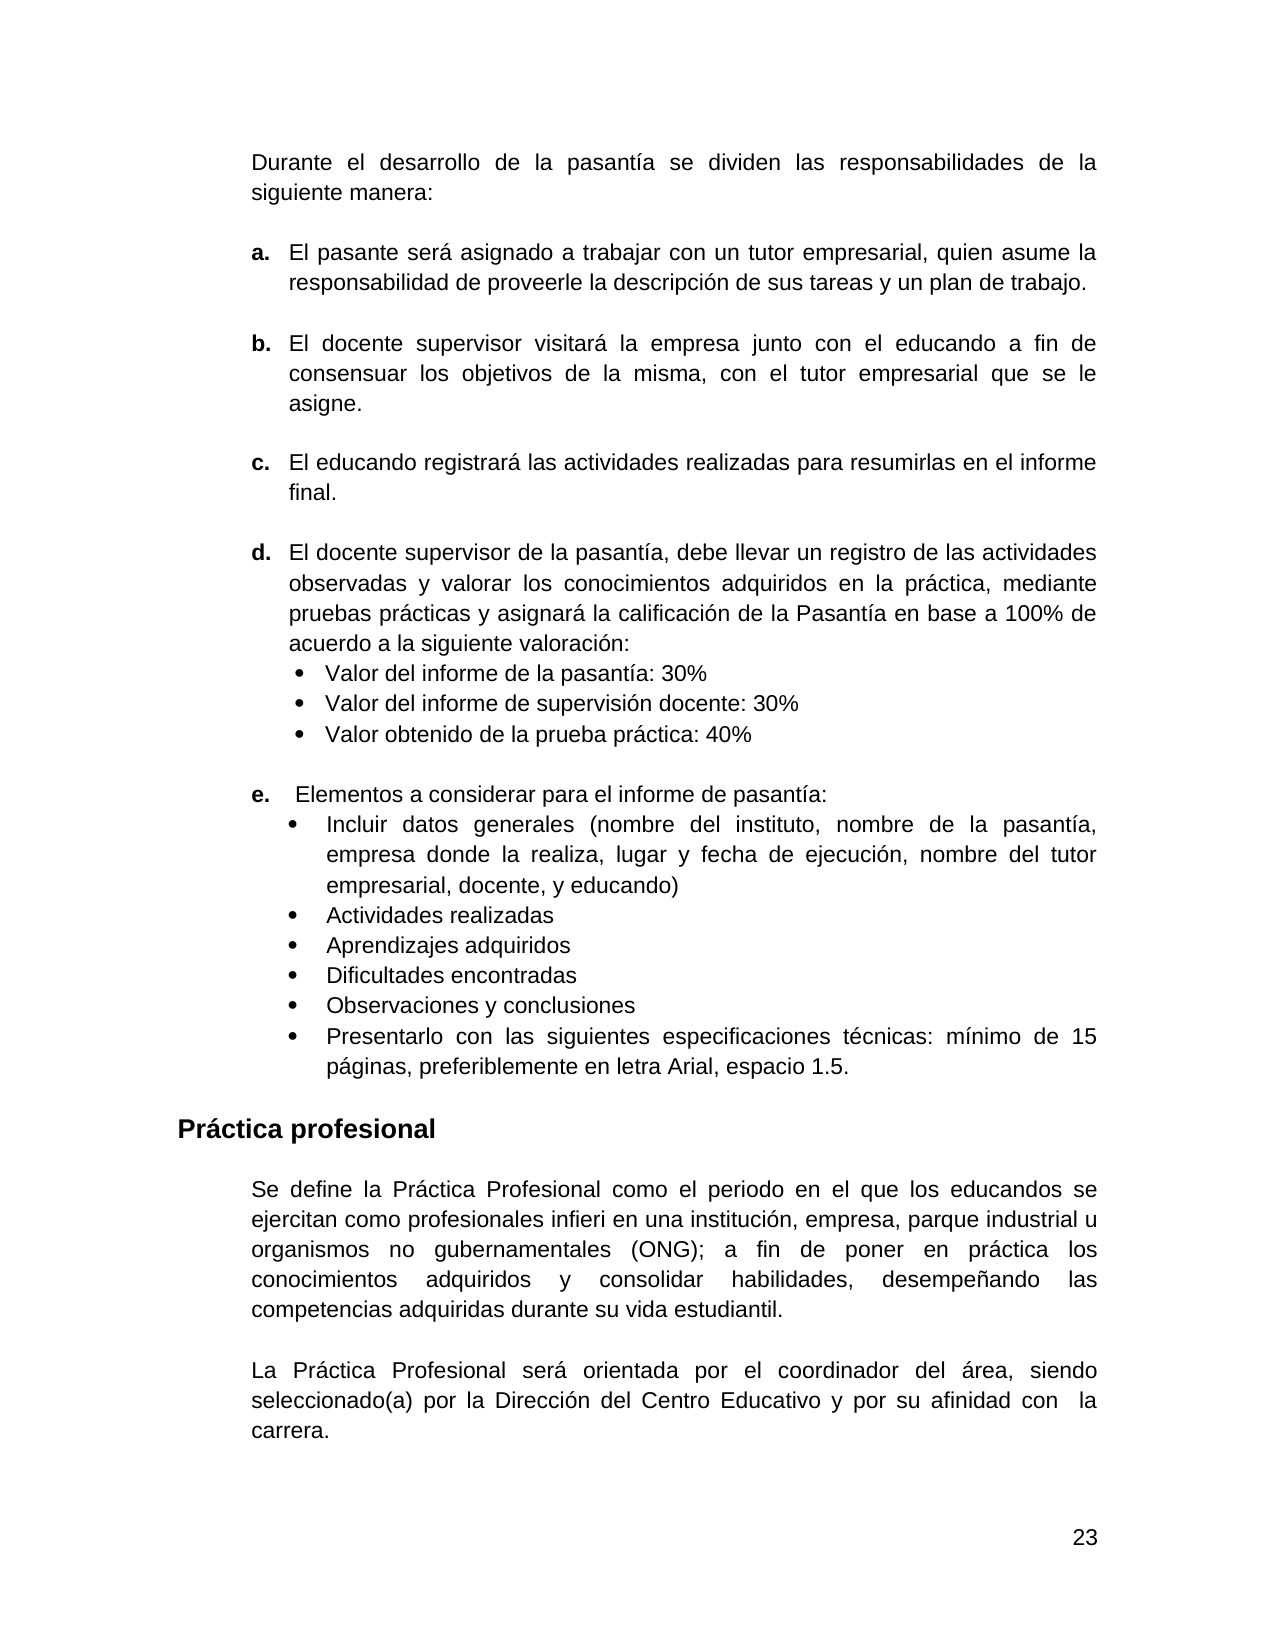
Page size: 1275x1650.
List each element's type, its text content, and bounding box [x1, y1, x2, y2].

list El docente supervisor de la pasantía, debe llevar un registro de las actividades observadas y valorar los conocimientos adquiridos en la práctica, mediante pruebas prácticas y asignará la calificación de la Pasantía en base a 100% de acuerdo a la siguiente valoración: [251, 539, 1098, 656]
list Valor obtenido de la prueba práctica: 40% [295, 721, 1098, 747]
list Observaciones y conclusiones [288, 992, 1098, 1019]
text La Práctica Profesional será orientada por el coordinador del área, siendo seleccionado(a) por la Dirección del Centro Educativo y por su afinidad con la carrera. [251, 1357, 1098, 1443]
list Presentarlo con las siguientes especificaciones técnicas: mínimo de 15 páginas, preferiblemente en letra Arial, espacio 1.5. [288, 1023, 1098, 1079]
list El pasante será asignado a trabajar con un tutor empresarial, quien asume la responsabilidad de proveerle la descripción de sus tareas y un plan de trabajo. [251, 239, 1098, 296]
list Dificultades encontradas [288, 962, 1098, 989]
list Valor del informe de supervisión docente: 30% [295, 690, 1098, 717]
text Práctica profesional [177, 1113, 1098, 1144]
list Actividades realizadas [288, 902, 1098, 928]
list Incluir datos generales (nombre del instituto, nombre de la pasantía, empresa donde la realiza, lugar y fecha de ejecución, nombre del tutor empresarial, docente, y educando) [288, 811, 1098, 898]
list Elementos a considerar para el informe de pasantía: [251, 781, 1098, 807]
list El educando registrará las actividades realizadas para resumirlas en el informe final. [251, 449, 1098, 505]
text Se define la Práctica Profesional como el periodo en el que los educandos se ejercitan como profesionales infieri en una institución, empresa, parque industrial u organismos no gubernamentales (ONG); a fin de poner en práctica los conocimientos adquiridos y consolidar habilidades, desempeñando las competencias adquiridas durante su vida estudiantil. [251, 1176, 1098, 1323]
list El docente supervisor visitará la empresa junto con el educando a fin de consensuar los objetivos de la misma, con el tutor empresarial que se le asigne. [251, 330, 1098, 416]
list Aprendizajes adquiridos [288, 932, 1098, 958]
text Durante el desarrollo de la pasantía se dividen las responsabilidades de la siguiente manera: [251, 148, 1098, 205]
list Valor del informe de la pasantía: 30% [295, 660, 1098, 687]
